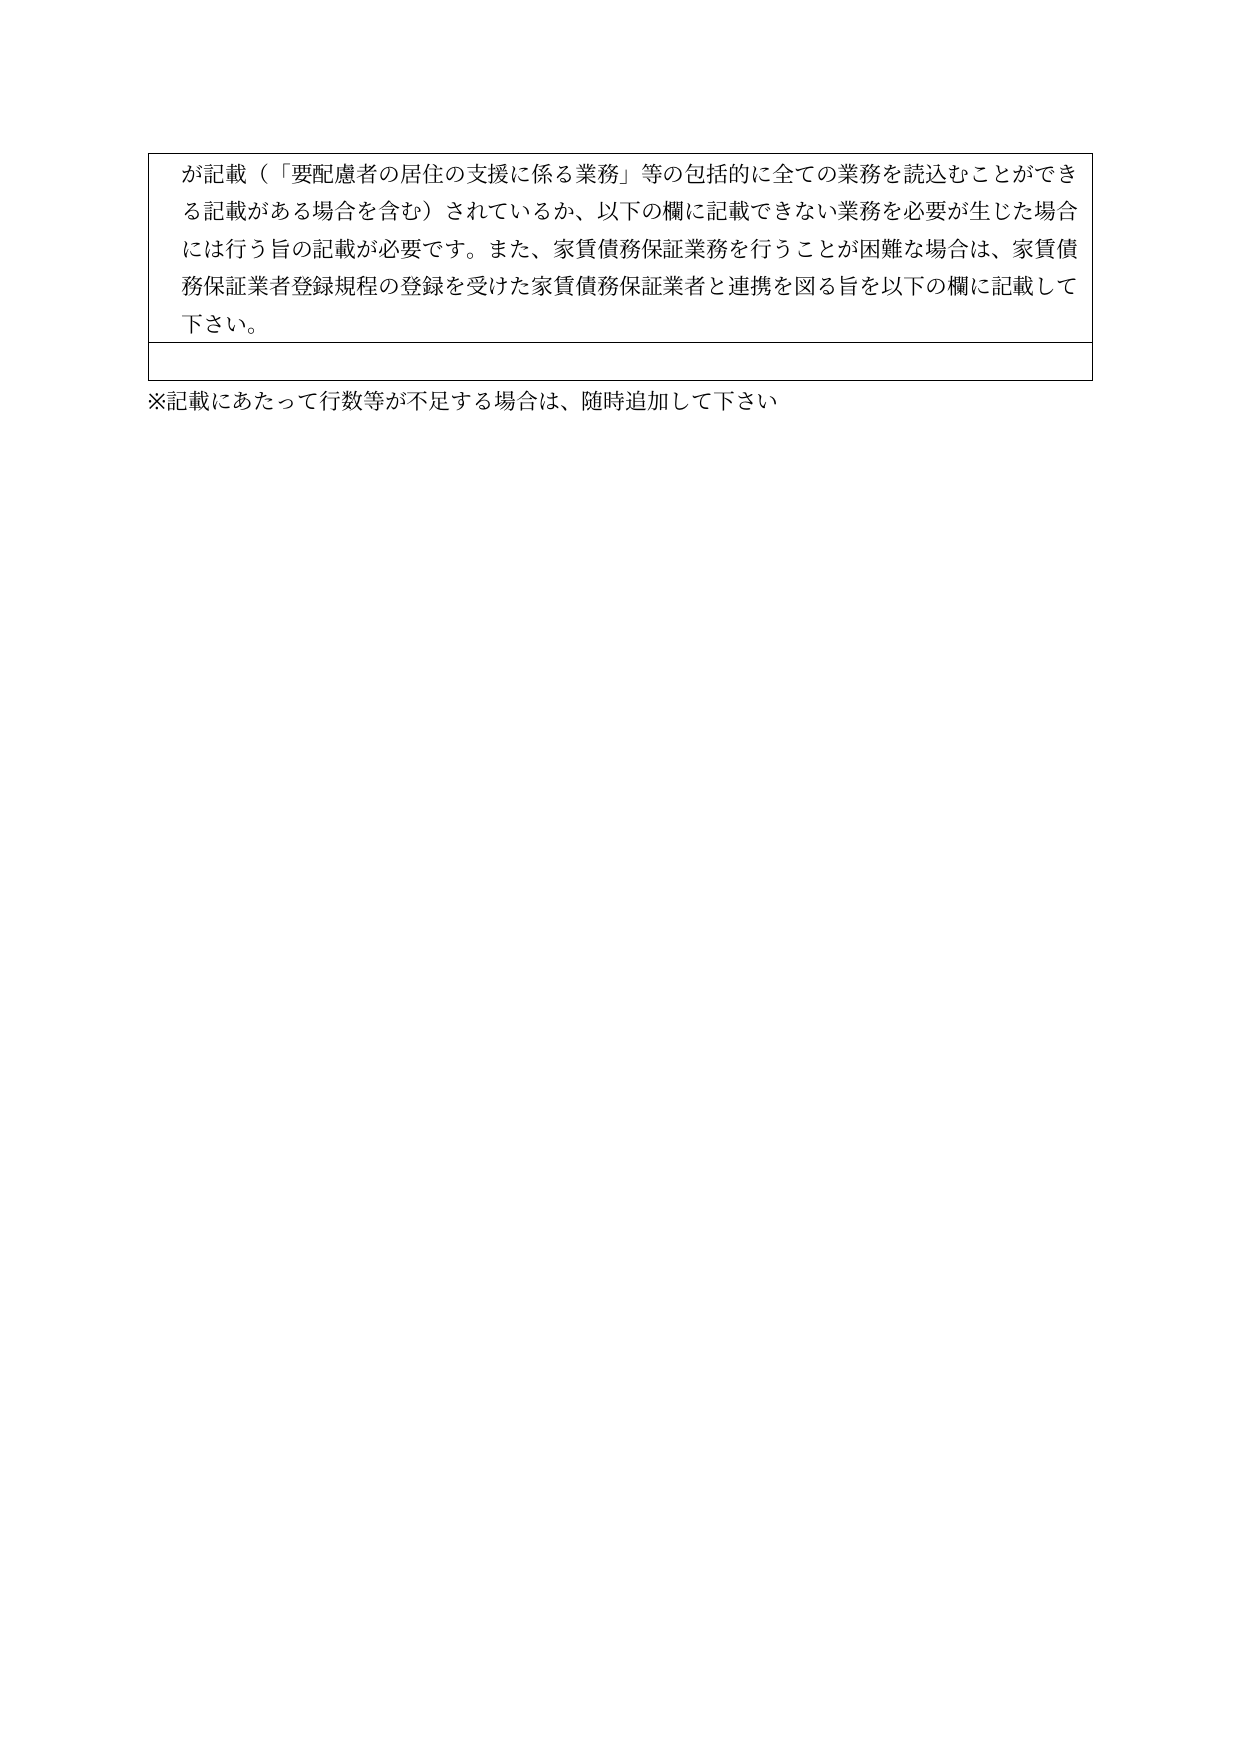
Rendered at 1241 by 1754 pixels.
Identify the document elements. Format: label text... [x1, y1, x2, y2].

table_cell [149, 343, 1092, 380]
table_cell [149, 154, 1092, 342]
text ※記載にあたって行数等が不足する場合は、随時追加して下さい [148, 381, 1092, 419]
